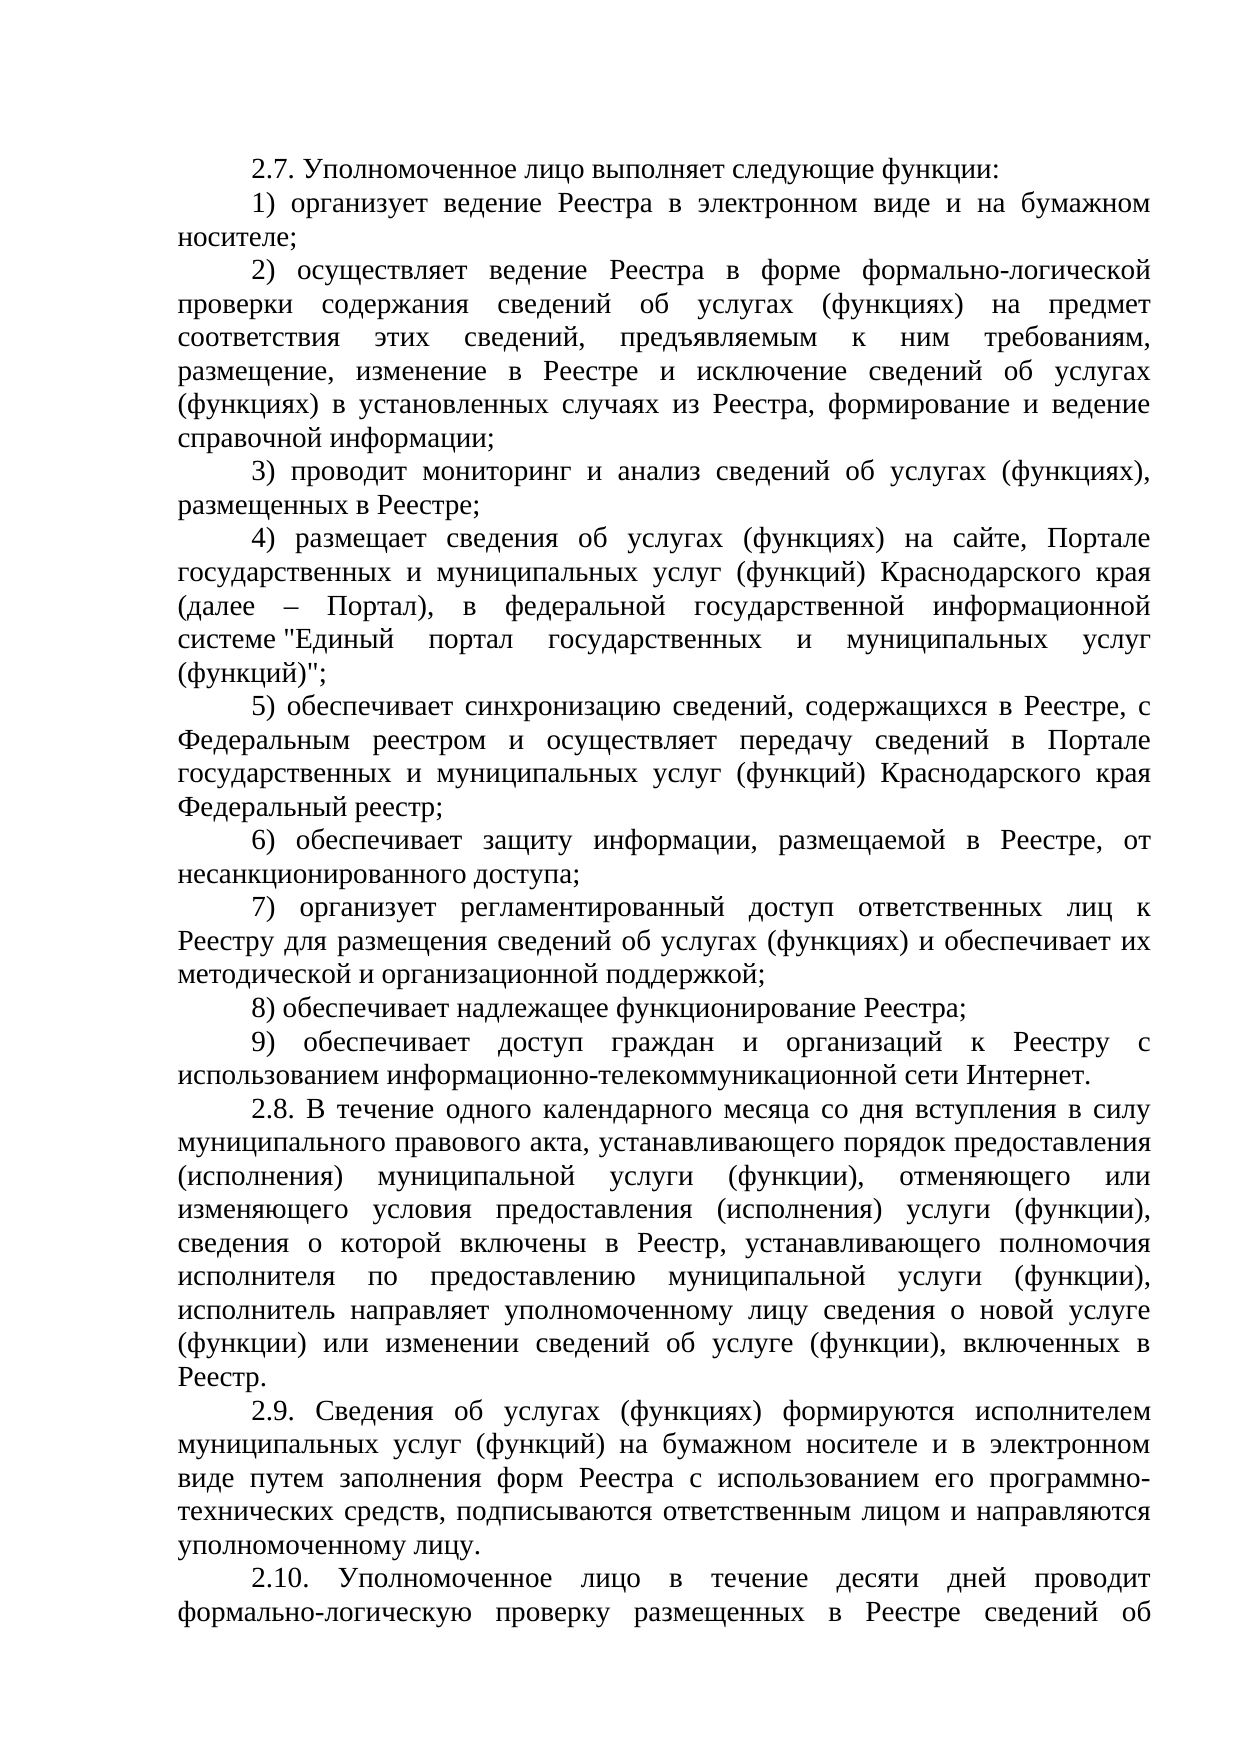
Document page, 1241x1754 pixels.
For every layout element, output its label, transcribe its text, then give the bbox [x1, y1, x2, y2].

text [177, 1560, 1152, 1627]
text 2.7. Уполномоченное лицо выполняет следующие функции: [177, 152, 1152, 185]
text 2) осуществляет ведение Реестра в форме формально-логической проверки содержания сведений об услугах (функциях) на предмет соответствия этих сведений, предъявляемым к ним требованиям, размещение, изменение в Реестре и исключение сведений об услугах (функциях) в установленных случаях из Реестра, формирование и ведение справочной информации; [177, 252, 1152, 453]
text 2.9. Сведения об услугах (функциях) формируются исполнителем муниципальных услуг (функций) на бумажном носителе и в электронном виде путем заполнения форм Реестра с использованием его программно-технических средств, подписываются ответственным лицом и направляются уполномоченному лицу. [177, 1393, 1152, 1560]
text 3) проводит мониторинг и анализ сведений об услугах (функциях), размещенных в Реестре; [177, 453, 1152, 521]
text 1) организует ведение Реестра в электронном виде и на бумажном носителе; [177, 185, 1152, 252]
text 5) обеспечивает синхронизацию сведений, содержащихся в Реестре, с Федеральным реестром и осуществляет передачу сведений в Портале государственных и муниципальных услуг (функций) Краснодарского края Федеральный реестр; [177, 688, 1152, 822]
text 2.8. В течение одного календарного месяца со дня вступления в силу муниципального правового акта, устанавливающего порядок предоставления (исполнения) муниципальной услуги (функции), отменяющего или изменяющего условия предоставления (исполнения) услуги (функции), сведения о которой включены в Реестр, устанавливающего полномочия исполнителя по предоставлению муниципальной услуги (функции), исполнитель направляет уполномоченному лицу сведения о новой услуге (функции) или изменении сведений об услуге (функции), включенных в Реестр. [177, 1091, 1152, 1393]
text 4) размещает сведения об услугах (функциях) на сайте, Портале государственных и муниципальных услуг (функций) Краснодарского края (далее – Портал), в федеральной государственной информационной системе "Единый портал государственных и муниципальных услуг (функций)"; [177, 521, 1152, 688]
text 7) организует регламентированный доступ ответственных лиц к Реестру для размещения сведений об услугах (функциях) и обеспечивает их методической и организационной поддержкой; [177, 889, 1152, 990]
text 6) обеспечивает защиту информации, размещаемой в Реестре, от несанкционированного доступа; [177, 822, 1152, 889]
text 9) обеспечивает доступ граждан и организаций к Реестру с использованием информационно-телекоммуникационной сети Интернет. [177, 1024, 1152, 1091]
text 8) обеспечивает надлежащее функционирование Реестра; [177, 990, 1152, 1024]
